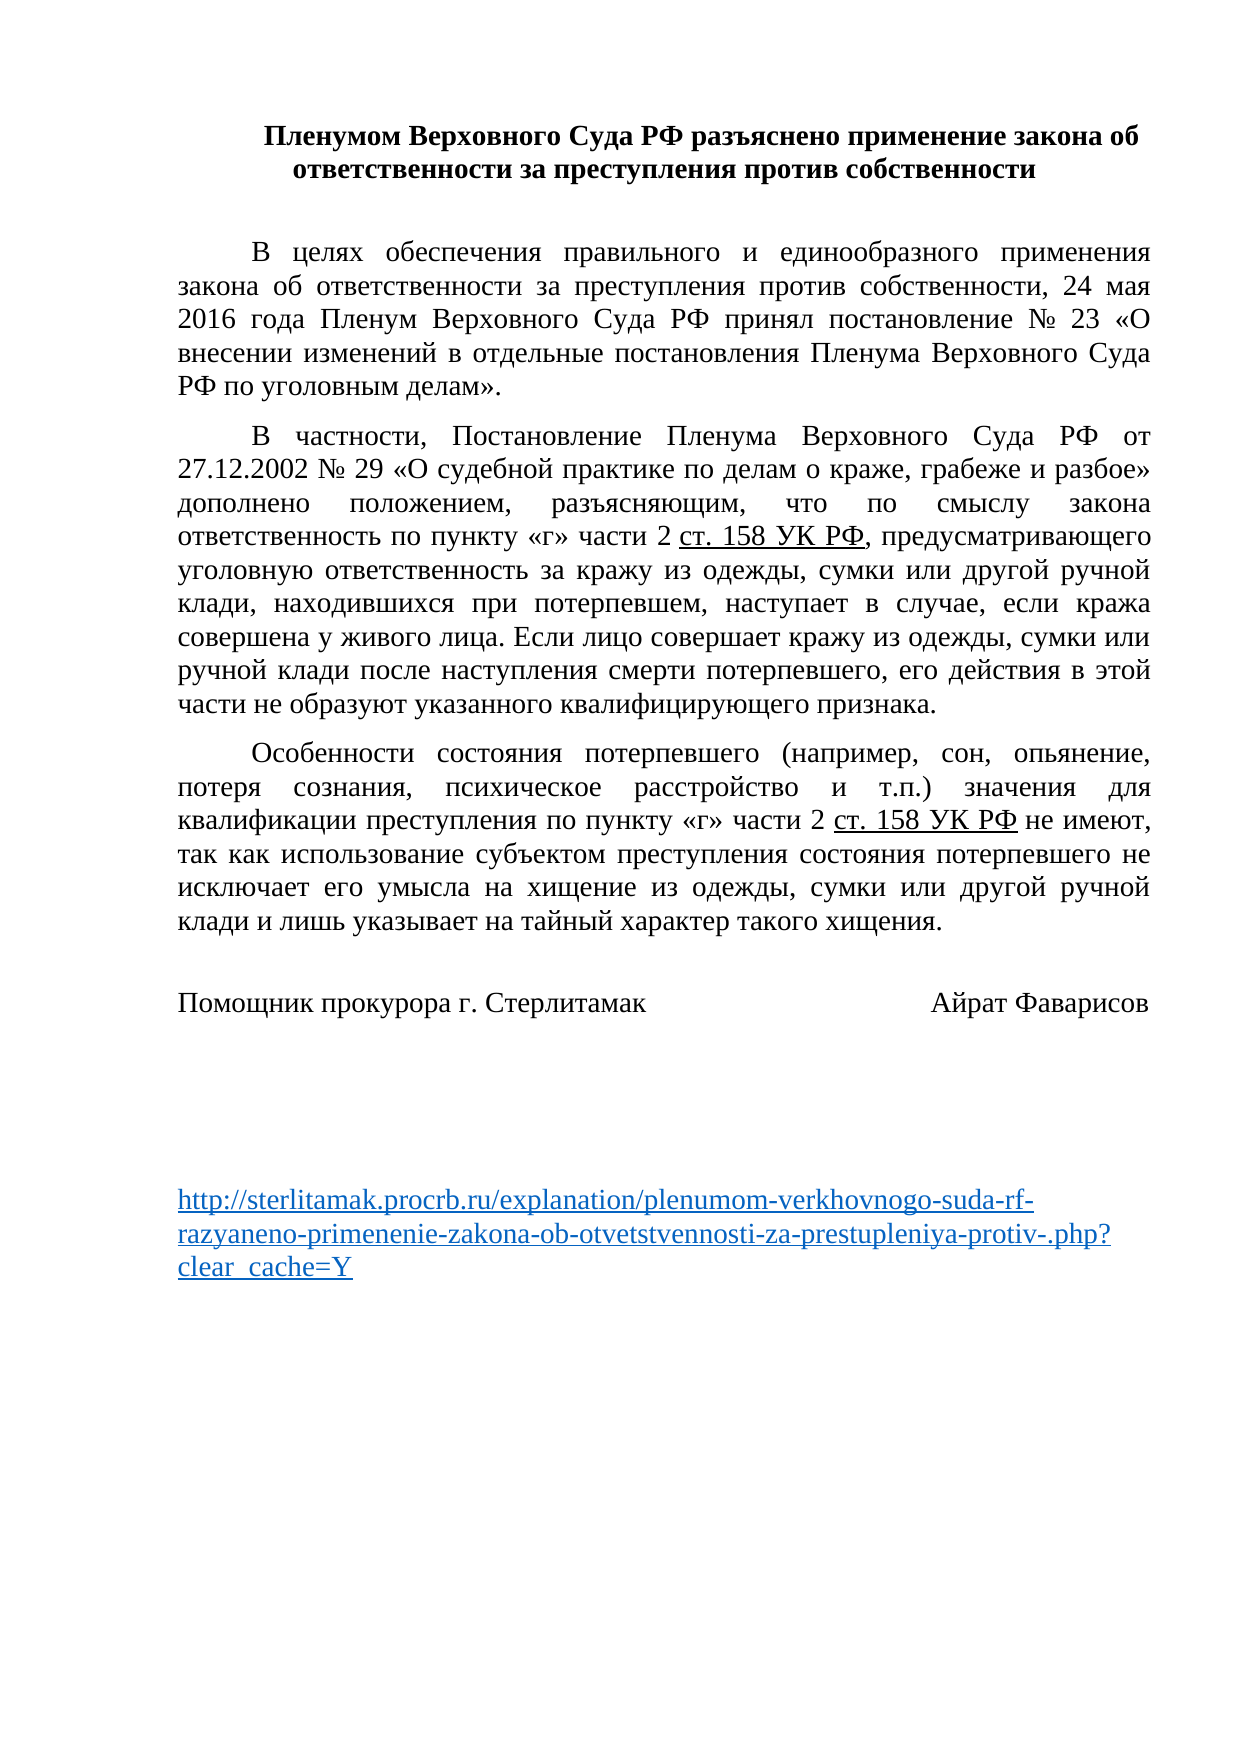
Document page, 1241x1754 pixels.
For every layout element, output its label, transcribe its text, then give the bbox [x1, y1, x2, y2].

text http://sterlitamak.procrb.ru/explanation/plenumom-verkhovnogo-suda-rf-razyaneno-primenenie-zakona-ob-otvetstvennosti-za-prestupleniya-protiv-.php?clear_cache=Y [177, 1182, 1152, 1283]
text В частности, Постановление Пленума Верховного Суда РФ от 27.12.2002 № 29 «О судебной практике по делам о краже, грабеже и разбое» дополнено положением, разъясняющим, что по смыслу закона ответственность по пункту «г» части 2 ст. 158 УК РФ, предусматривающего уголовную ответственность за кражу из одежды, сумки или другой ручной клади, находившихся при потерпевшем, наступает в случае, если кража совершена у живого лица. Если лицо совершает кражу из одежды, сумки или ручной клади после наступления смерти потерпевшего, его действия в этой части не образуют указанного квалифицирующего признака. [177, 418, 1152, 719]
text Особенности состояния потерпевшего (например, сон, опьянение, потеря сознания, психическое расстройство и т.п.) значения для квалификации преступления по пункту «г» части 2 ст. 158 УК РФ не имеют, так как использование субъектом преступления состояния потерпевшего не исключает его умысла на хищение из одежды, сумки или другой ручной клади и лишь указывает на тайный характер такого хищения. [177, 735, 1152, 936]
text Помощник прокурора г. Стерлитамак Айрат Фаварисов [177, 986, 1152, 1019]
text В целях обеспечения правильного и единообразного применения закона об ответственности за преступления против собственности, 24 мая 2016 года Пленум Верховного Суда РФ принял постановление № 23 «О внесении изменений в отдельные постановления Пленума Верховного Суда РФ по уголовным делам». [177, 234, 1152, 402]
text Пленумом Верховного Суда РФ разъяснено применение закона об ответственности за преступления против собственности [177, 118, 1152, 185]
